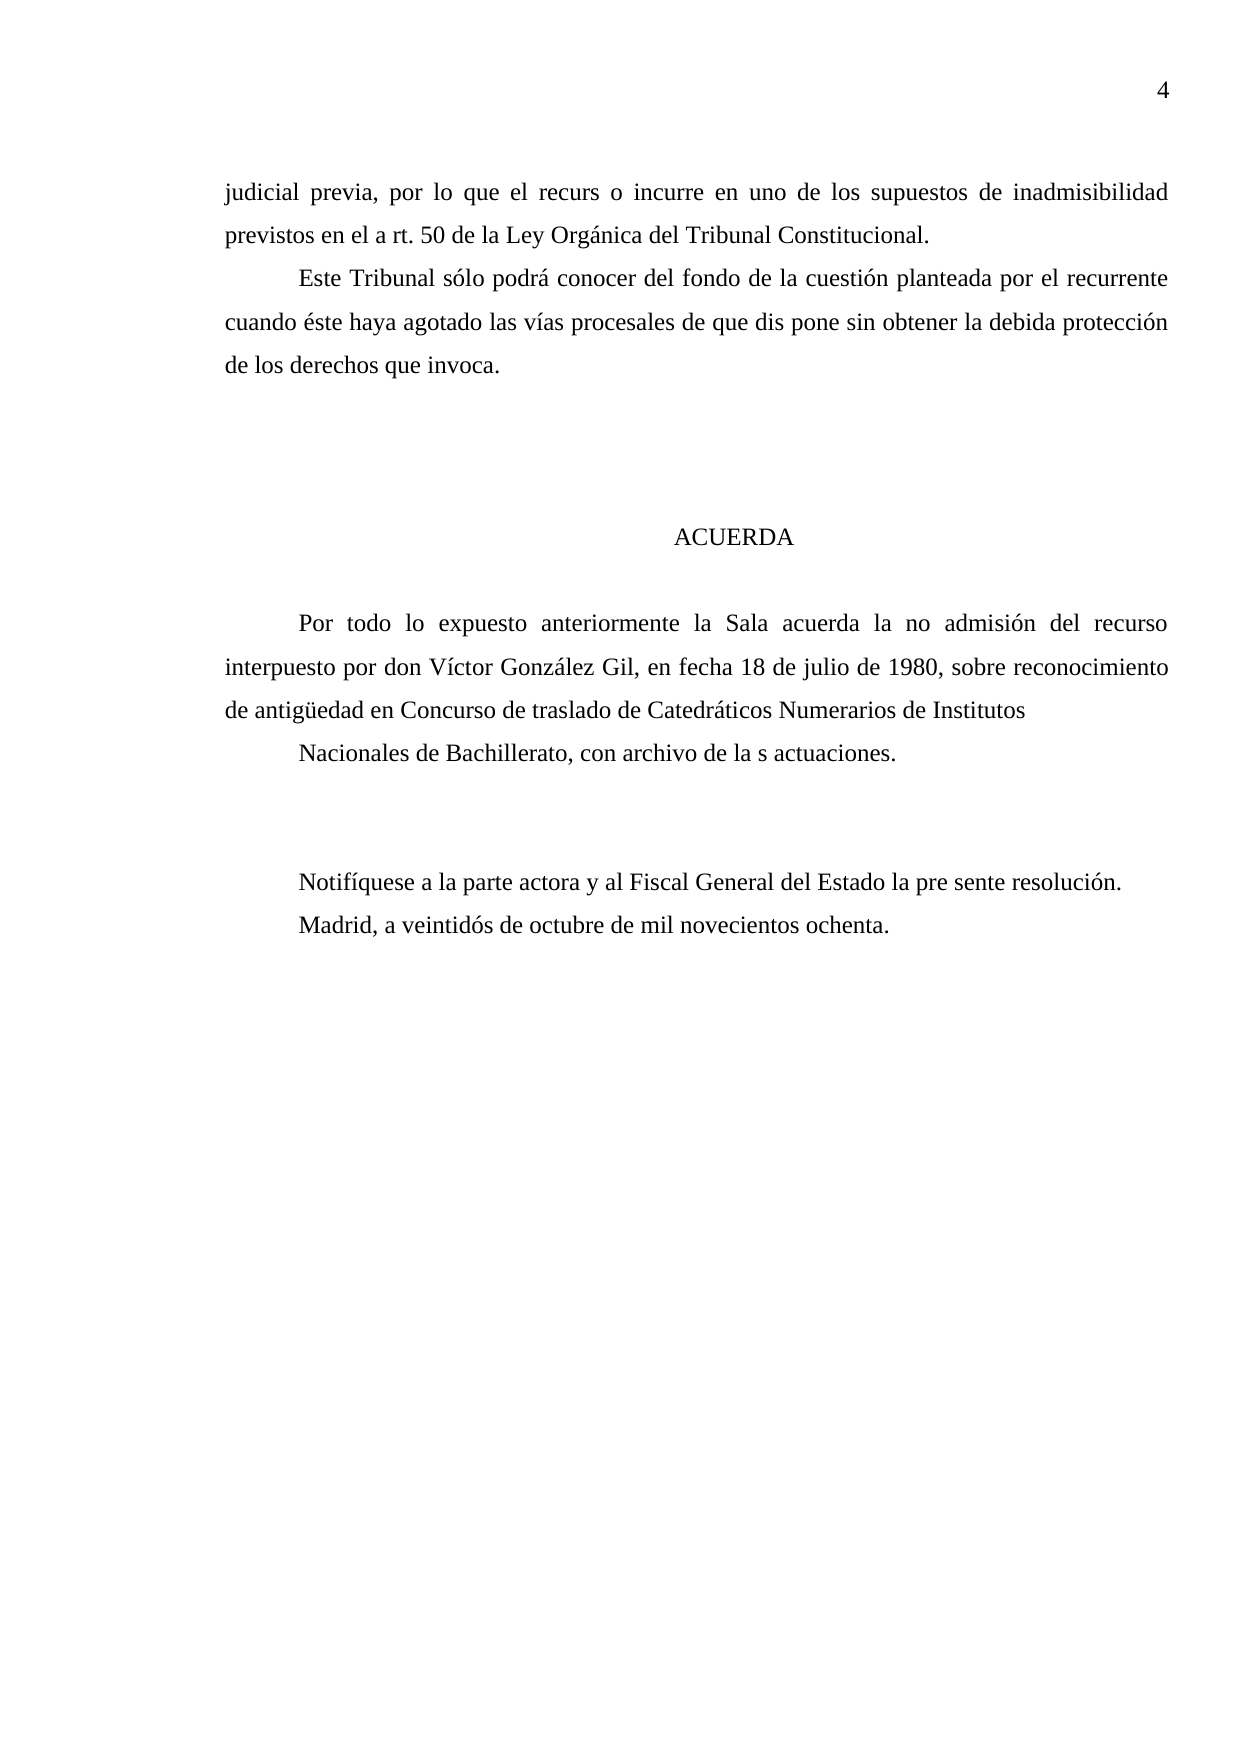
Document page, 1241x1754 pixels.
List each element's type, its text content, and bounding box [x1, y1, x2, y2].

text Por todo lo expuesto anteriormente la Sala acuerda la no admisión del recurso interpuesto por don Víctor González Gil, en fecha 18 de julio de 1980, sobre reconocimiento de antigüedad en Concurso de traslado de Catedráticos Numerarios de Institutos [224, 608, 1169, 723]
text Madrid, a veintidós de octubre de mil novecientos ochenta. [224, 910, 1169, 939]
text Nacionales de Bachillerato, con archivo de la s actuaciones. [224, 738, 1169, 767]
text Notifíquese a la parte actora y al Fiscal General del Estado la pre sente resolución. [224, 867, 1169, 896]
text Este Tribunal sólo podrá conocer del fondo de la cuestión planteada por el recurrente cuando éste haya agotado las vías procesales de que dis pone sin obtener la debida protección de los derechos que invoca. [224, 263, 1169, 378]
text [224, 177, 1169, 249]
text ACUERDA [224, 522, 1169, 551]
